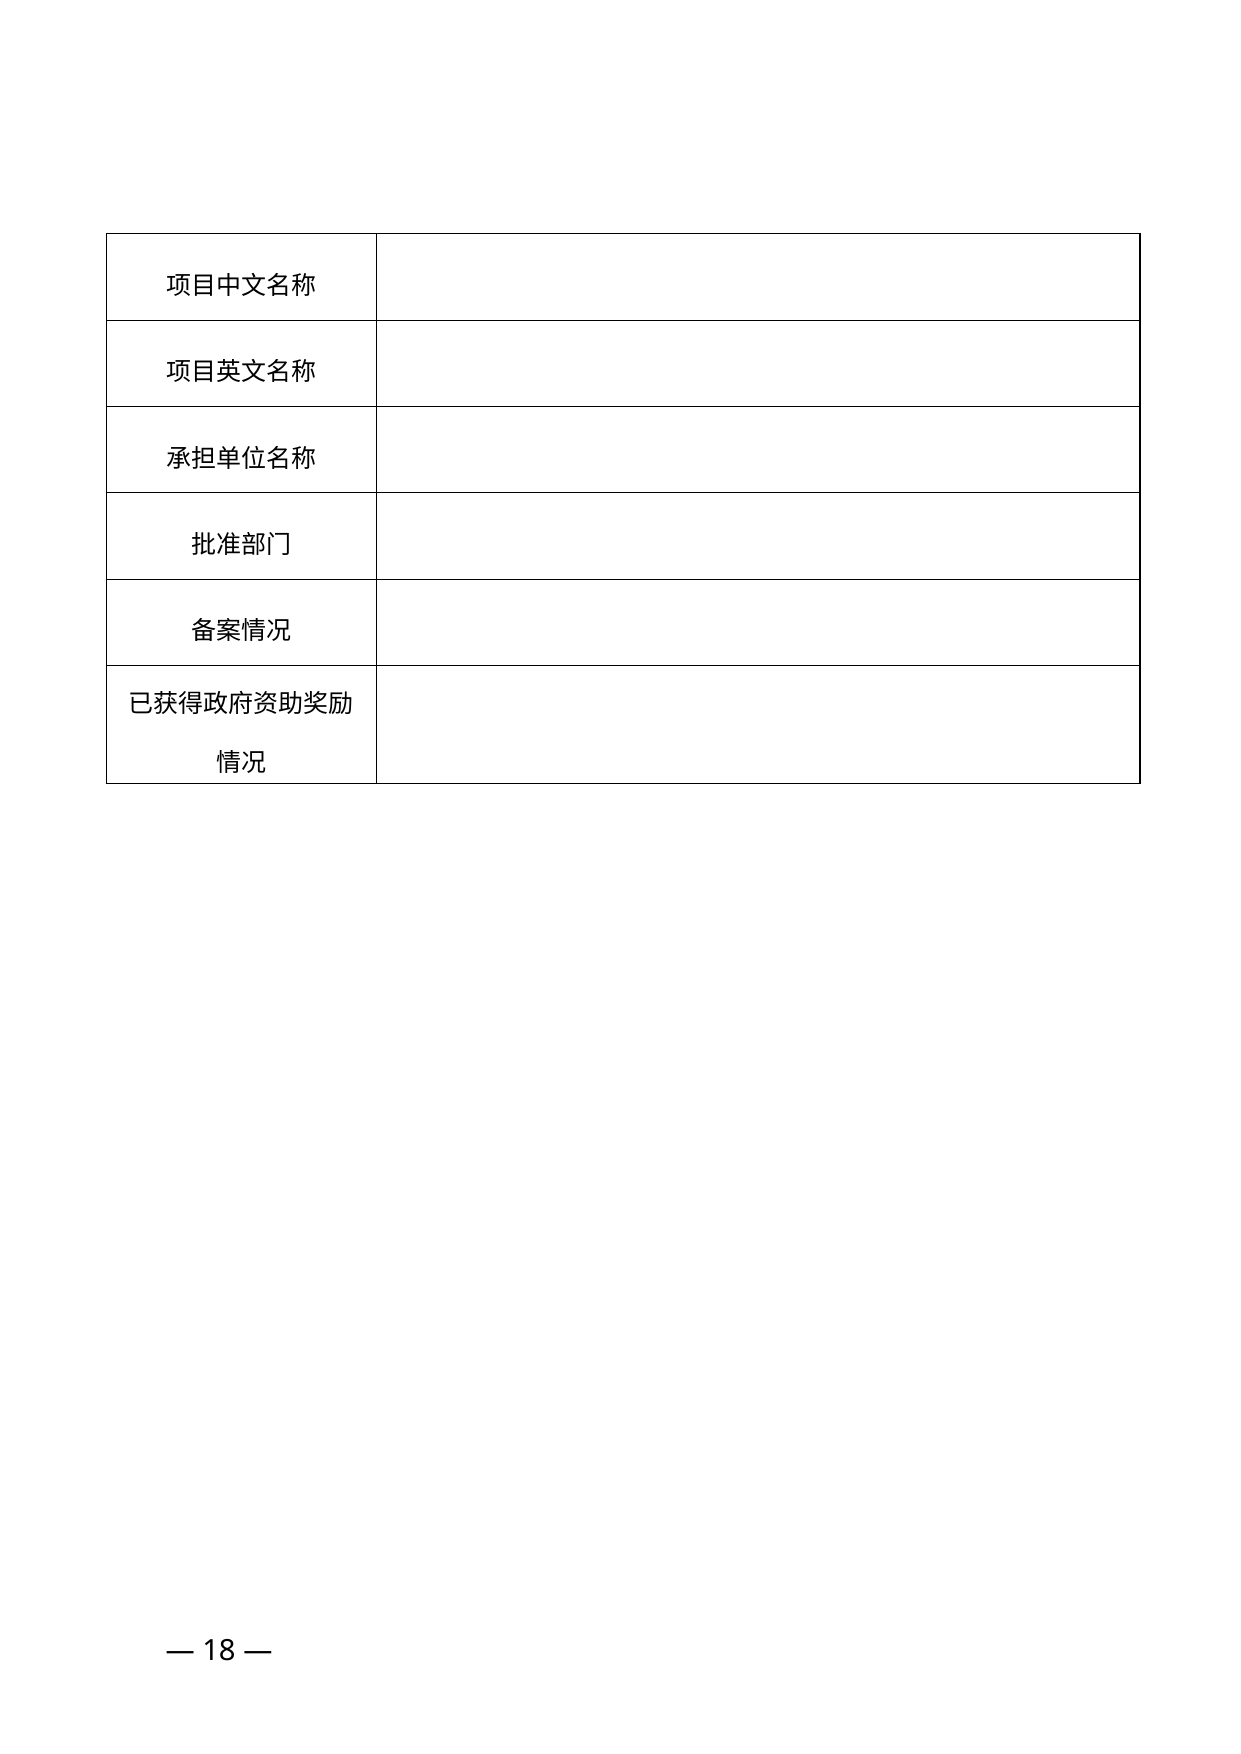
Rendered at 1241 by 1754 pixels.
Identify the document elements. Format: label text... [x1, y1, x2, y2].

table_cell 承担单位名称 [107, 407, 376, 492]
table_cell [377, 493, 1139, 578]
table_header 项目中文名称 [107, 234, 376, 319]
table_cell [377, 666, 1139, 783]
table_cell 备案情况 [107, 580, 376, 665]
table_cell [377, 321, 1139, 406]
table_cell 已获得政府资助奖励情况 [107, 666, 376, 783]
table_header [377, 234, 1139, 319]
table_cell [377, 580, 1139, 665]
table_cell 项目英文名称 [107, 321, 376, 406]
table_cell 批准部门 [107, 493, 376, 578]
table_cell [377, 407, 1139, 492]
